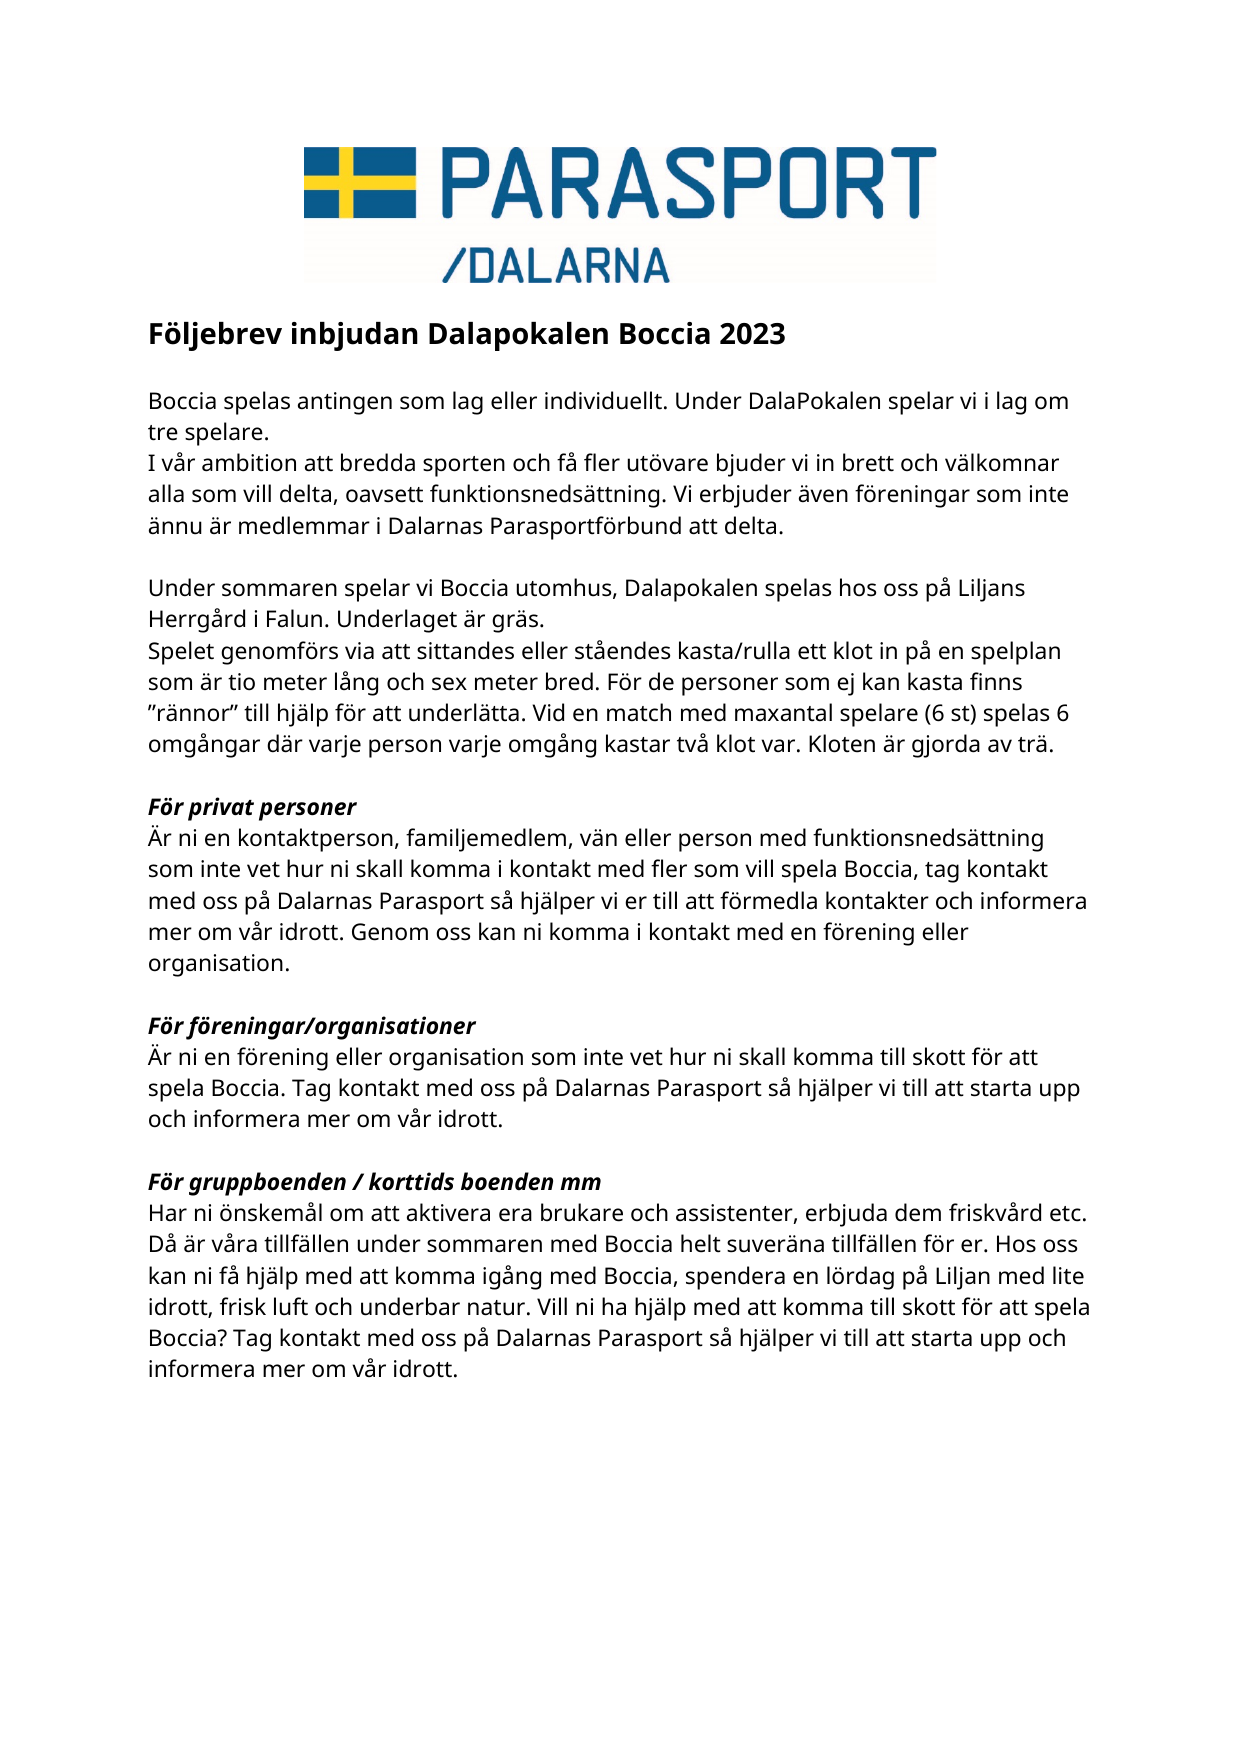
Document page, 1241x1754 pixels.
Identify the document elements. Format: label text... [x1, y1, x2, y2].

text Under sommaren spelar vi Boccia utomhus, Dalapokalen spelas hos oss på Liljans Herrgård i Falun. Underlaget är gräs. [148, 572, 1093, 634]
text För gruppboenden / korttids boenden mm [148, 1166, 1093, 1197]
text Boccia spelas antingen som lag eller individuellt. Under DalaPokalen spelar vi i lag om tre spelare. [148, 384, 1093, 447]
text Då är våra tillfällen under sommaren med Boccia helt suveräna tillfällen för er. Hos oss kan ni få hjälp med att komma igång med Boccia, spendera en lördag på Liljan med lite idrott, frisk luft och underbar natur. Vill ni ha hjälp med att komma till skott för att spela Boccia? Tag kontakt med oss på Dalarnas Parasport så hjälper vi till att starta upp och informera mer om vår idrott. [148, 1228, 1093, 1384]
text Följebrev inbjudan Dalapokalen Boccia 2023 [148, 314, 1093, 353]
text Är ni en kontaktperson, familjemedlem, vän eller person med funktionsnedsättning som inte vet hur ni skall komma i kontakt med fler som vill spela Boccia, tag kontakt med oss på Dalarnas Parasport så hjälper vi er till att förmedla kontakter och informera mer om vår idrott. Genom oss kan ni komma i kontakt med en förening eller organisation. [148, 822, 1093, 978]
text För föreningar/organisationer [148, 1009, 1093, 1041]
text För privat personer [148, 791, 1093, 822]
text I vår ambition att bredda sporten och få fler utövare bjuder vi in brett och välkomnar alla som vill delta, oavsett funktionsnedsättning. Vi erbjuder även föreningar som inte ännu är medlemmar i Dalarnas Parasportförbund att delta. [148, 447, 1093, 541]
text Har ni önskemål om att aktivera era brukare och assistenter, erbjuda dem friskvård etc. [148, 1197, 1093, 1228]
text Är ni en förening eller organisation som inte vet hur ni skall komma till skott för att spela Boccia. Tag kontakt med oss på Dalarnas Parasport så hjälper vi till att starta upp och informera mer om vår idrott. [148, 1041, 1093, 1134]
text Spelet genomförs via att sittandes eller ståendes kasta/rulla ett klot in på en spelplan som är tio meter lång och sex meter bred. För de personer som ej kan kasta finns ”rännor” till hjälp för att underlätta. Vid en match med maxantal spelare (6 st) spelas 6 omgångar där varje person varje omgång kastar två klot var. Kloten är gjorda av trä. [148, 634, 1093, 759]
picture [304, 147, 937, 283]
